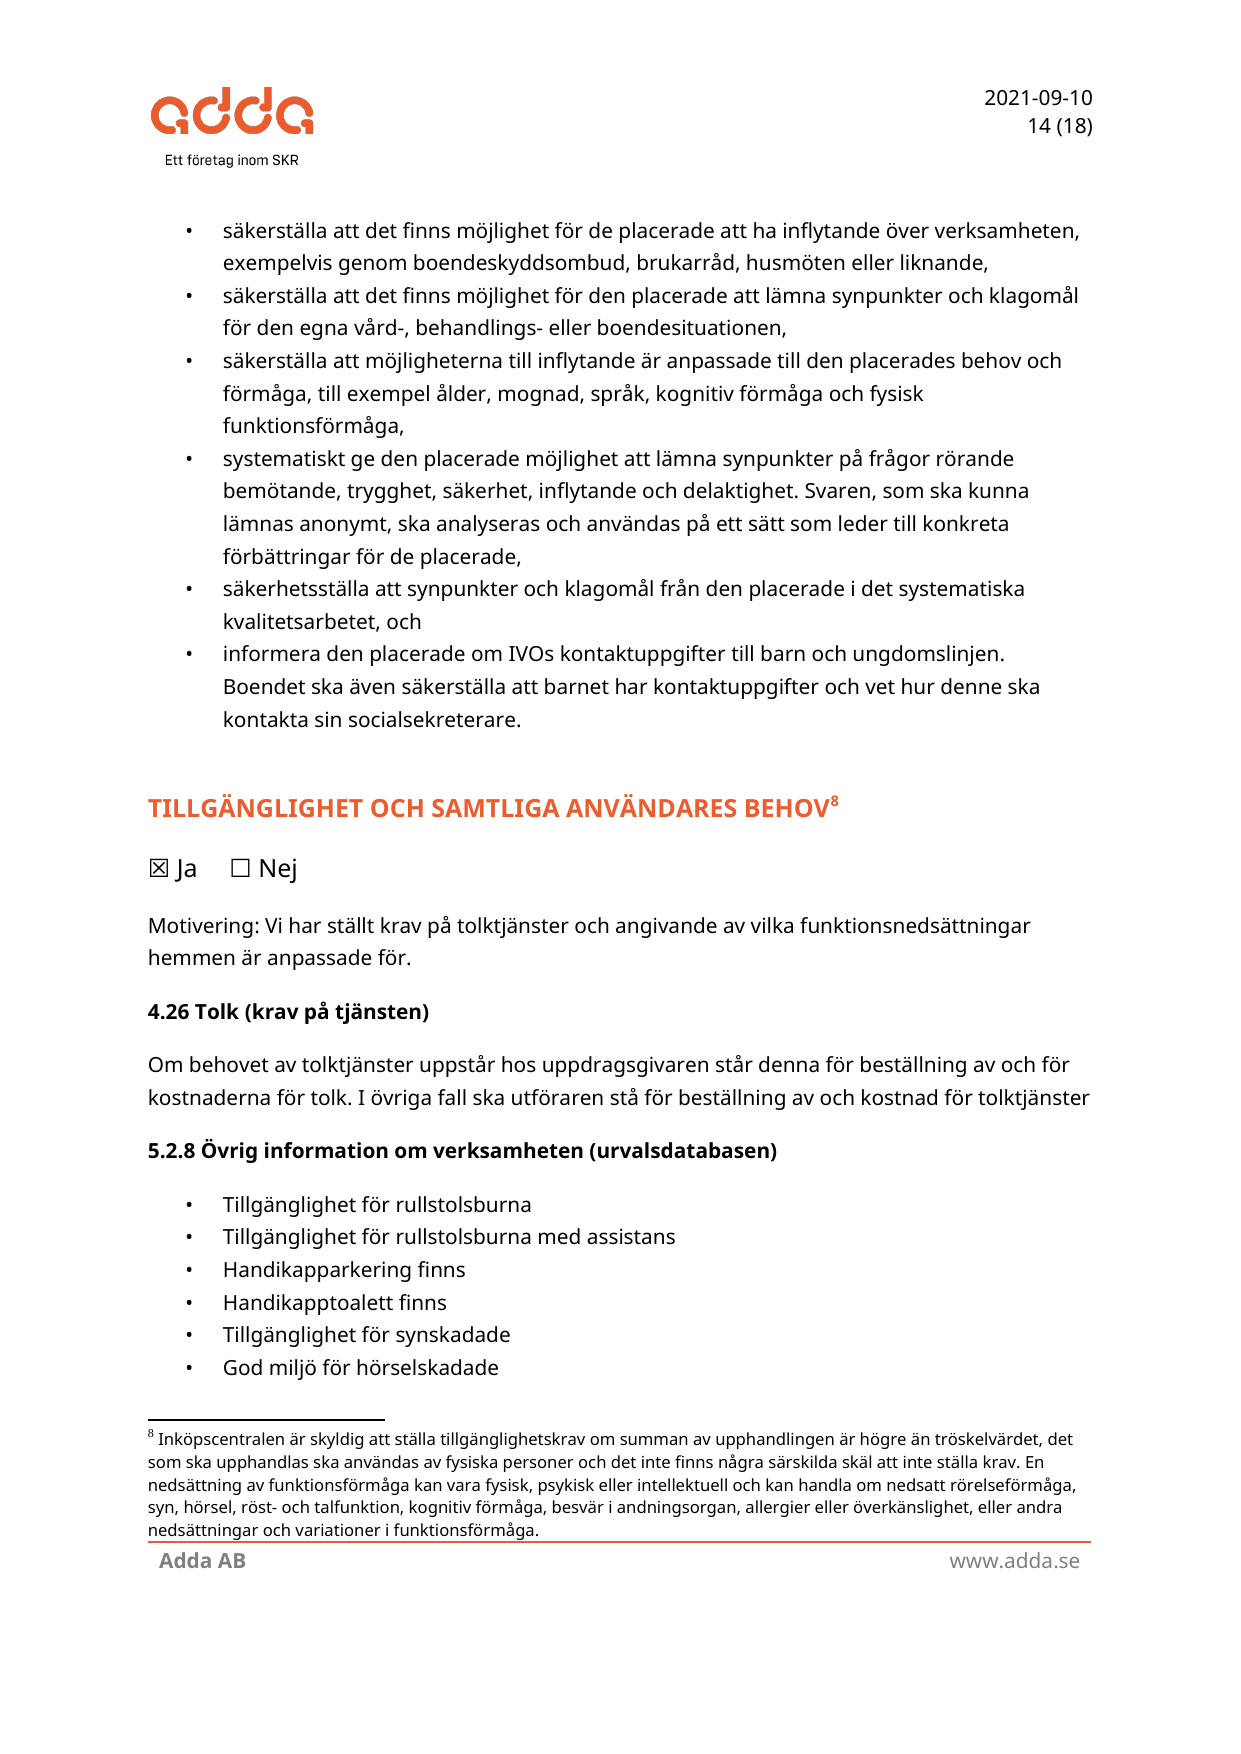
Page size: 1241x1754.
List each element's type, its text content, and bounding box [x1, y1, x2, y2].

list säkerhetsställa att synpunkter och klagomål från den placerade i det systematiska kvalitetsarbetet, och [185, 574, 1093, 635]
list systematiskt ge den placerade möjlighet att lämna synpunkter på frågor rörande bemötande, trygghet, säkerhet, inflytande och delaktighet. Svaren, som ska kunna lämnas anonymt, ska analyseras och användas på ett sätt som leder till konkreta förbättringar för de placerade, [185, 444, 1093, 570]
text Motivering: Vi har ställt krav på tolktjänster och angivande av vilka funktionsnedsättningar hemmen är anpassade för. [148, 911, 1093, 972]
text 5.2.8 Övrig information om verksamheten (urvalsdatabasen) [148, 1136, 1093, 1165]
text 4.26 Tolk (krav på tjänsten) [148, 997, 1093, 1025]
list säkerställa att möjligheterna till inflytande är anpassade till den placerades behov och förmåga, till exempel ålder, mognad, språk, kognitiv förmåga och fysisk funktionsförmåga, [185, 346, 1093, 440]
list Tillgänglighet för synskadade [185, 1320, 1093, 1349]
list Handikapptoalett finns [185, 1288, 1093, 1316]
list God miljö för hörselskadade [185, 1353, 1093, 1381]
text Ja Nej [148, 851, 1093, 885]
list informera den placerade om IVOs kontaktuppgifter till barn och ungdomslinjen. Boendet ska även säkerställa att barnet har kontaktuppgifter och vet hur denne ska kontakta sin socialsekreterare. [185, 639, 1093, 733]
list säkerställa att det finns möjlighet för de placerade att ha inflytande över verksamheten, exempelvis genom boendeskyddsombud, brukarråd, husmöten eller liknande, [185, 216, 1093, 277]
text TILLGÄNGLIGHET OCH SAMTLIGA ANVÄNDARES BEHOV [148, 791, 1093, 825]
text Om behovet av tolktjänster uppstår hos uppdragsgivaren står denna för beställning av och för kostnaderna för tolk. I övriga fall ska utföraren stå för beställning av och kostnad för tolktjänster [148, 1050, 1093, 1111]
picture [147, 83, 314, 168]
list Tillgänglighet för rullstolsburna med assistans [185, 1222, 1093, 1251]
list Tillgänglighet för rullstolsburna [185, 1190, 1093, 1218]
list Handikapparkering finns [185, 1255, 1093, 1283]
list säkerställa att det finns möjlighet för den placerade att lämna synpunkter och klagomål för den egna vård-, behandlings- eller boendesituationen, [185, 281, 1093, 342]
